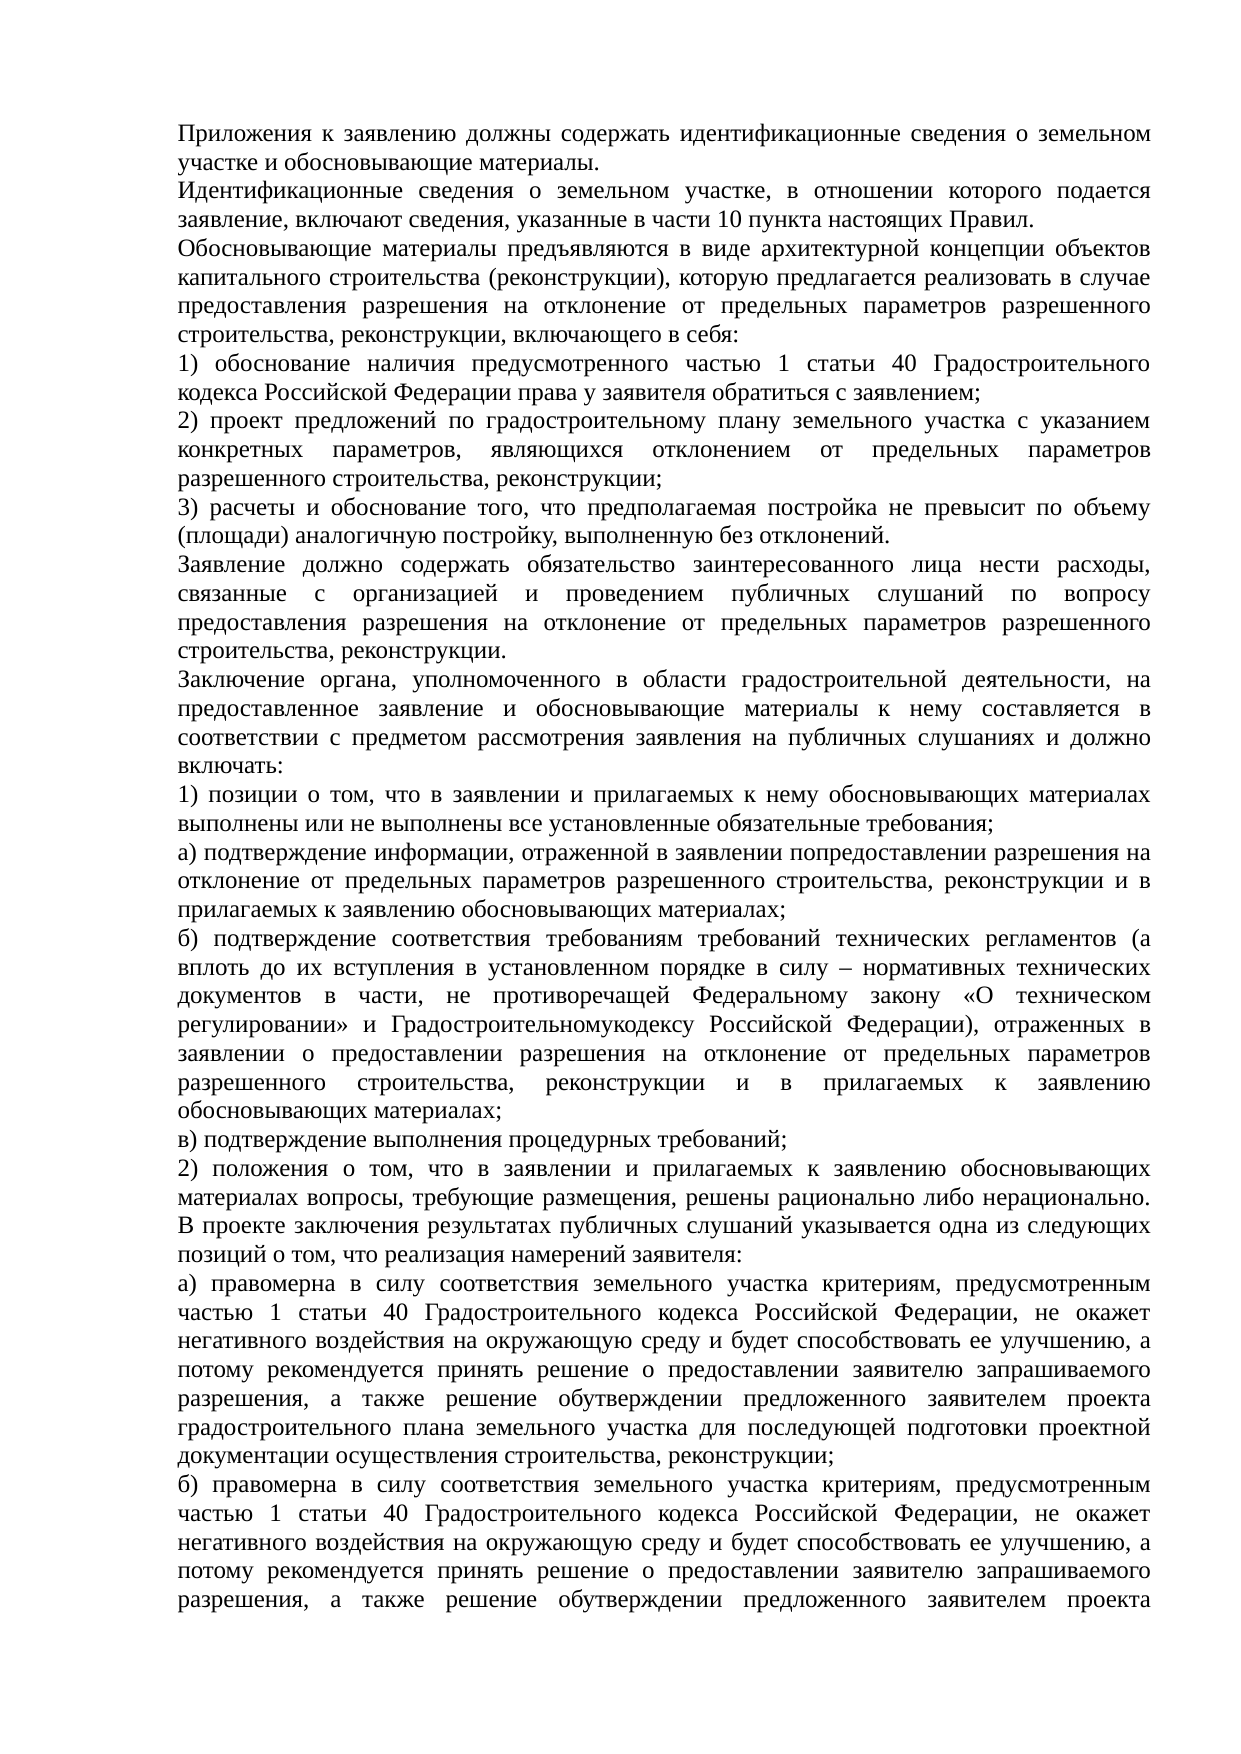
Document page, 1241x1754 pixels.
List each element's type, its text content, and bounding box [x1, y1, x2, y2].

text Заявление должно содержать обязательство заинтересованного лица нести расходы, связанные с организацией и проведением публичных слушаний по вопросу предоставления разрешения на отклонение от предельных параметров разрешенного строительства, реконструкции. [177, 549, 1152, 664]
text 3) расчеты и обоснование того, что предполагаемая постройка не превысит по объему (площади) аналогичную постройку, выполненную без отклонений. [177, 492, 1152, 549]
text Заключение органа, уполномоченного в области градостроительной деятельности, на предоставленное заявление и обосновывающие материалы к нему составляется в соответствии с предметом рассмотрения заявления на публичных слушаниях и должно включать: [177, 664, 1152, 779]
text 1) обоснование наличия предусмотренного частью 1 статьи 40 Градостроительного кодекса Российской Федерации права у заявителя обратиться с заявлением; [177, 348, 1152, 406]
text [177, 1469, 1152, 1613]
text Идентификационные сведения о земельном участке, в отношении которого подается заявление, включают сведения, указанные в части 10 пункта настоящих Правил. [177, 176, 1152, 233]
text в) подтверждение выполнения процедурных требований; [177, 1124, 1152, 1153]
text Обосновывающие материалы предъявляются в виде архитектурной концепции объектов капитального строительства (реконструкции), которую предлагается реализовать в случае предоставления разрешения на отклонение от предельных параметров разрешенного строительства, реконструкции, включающего в себя: [177, 233, 1152, 348]
text а) правомерна в силу соответствия земельного участка критериям, предусмотренным частью 1 статьи 40 Градостроительного кодекса Российской Федерации, не окажет негативного воздействия на окружающую среду и будет способствовать ее улучшению, а потому рекомендуется принять решение о предоставлении заявителю запрашиваемого разрешения, а также решение обутверждении предложенного заявителем проекта градостроительного плана земельного участка для последующей подготовки проектной документации осуществления строительства, реконструкции; [177, 1268, 1152, 1469]
text Приложения к заявлению должны содержать идентификационные сведения о земельном участке и обосновывающие материалы. [177, 118, 1152, 176]
text 2) положения о том, что в заявлении и прилагаемых к заявлению обосновывающих материалах вопросы, требующие размещения, решены рационально либо нерационально. В проекте заключения результатах публичных слушаний указывается одна из следующих позиций о том, что реализация намерений заявителя: [177, 1153, 1152, 1268]
text 2) проект предложений по градостроительному плану земельного участка с указанием конкретных параметров, являющихся отклонением от предельных параметров разрешенного строительства, реконструкции; [177, 406, 1152, 492]
text б) подтверждение соответствия требованиям требований технических регламентов (а вплоть до их вступления в установленном порядке в силу – нормативных технических документов в части, не противоречащей Федеральному закону «О техническом регулировании» и Градостроительномукодексу Российской Федерации), отраженных в заявлении о предоставлении разрешения на отклонение от предельных параметров разрешенного строительства, реконструкции и в прилагаемых к заявлению обосновывающих материалах; [177, 923, 1152, 1124]
text а) подтверждение информации, отраженной в заявлении попредоставлении разрешения на отклонение от предельных параметров разрешенного строительства, реконструкции и в прилагаемых к заявлению обосновывающих материалах; [177, 837, 1152, 923]
text 1) позиции о том, что в заявлении и прилагаемых к нему обосновывающих материалах выполнены или не выполнены все установленные обязательные требования; [177, 779, 1152, 837]
